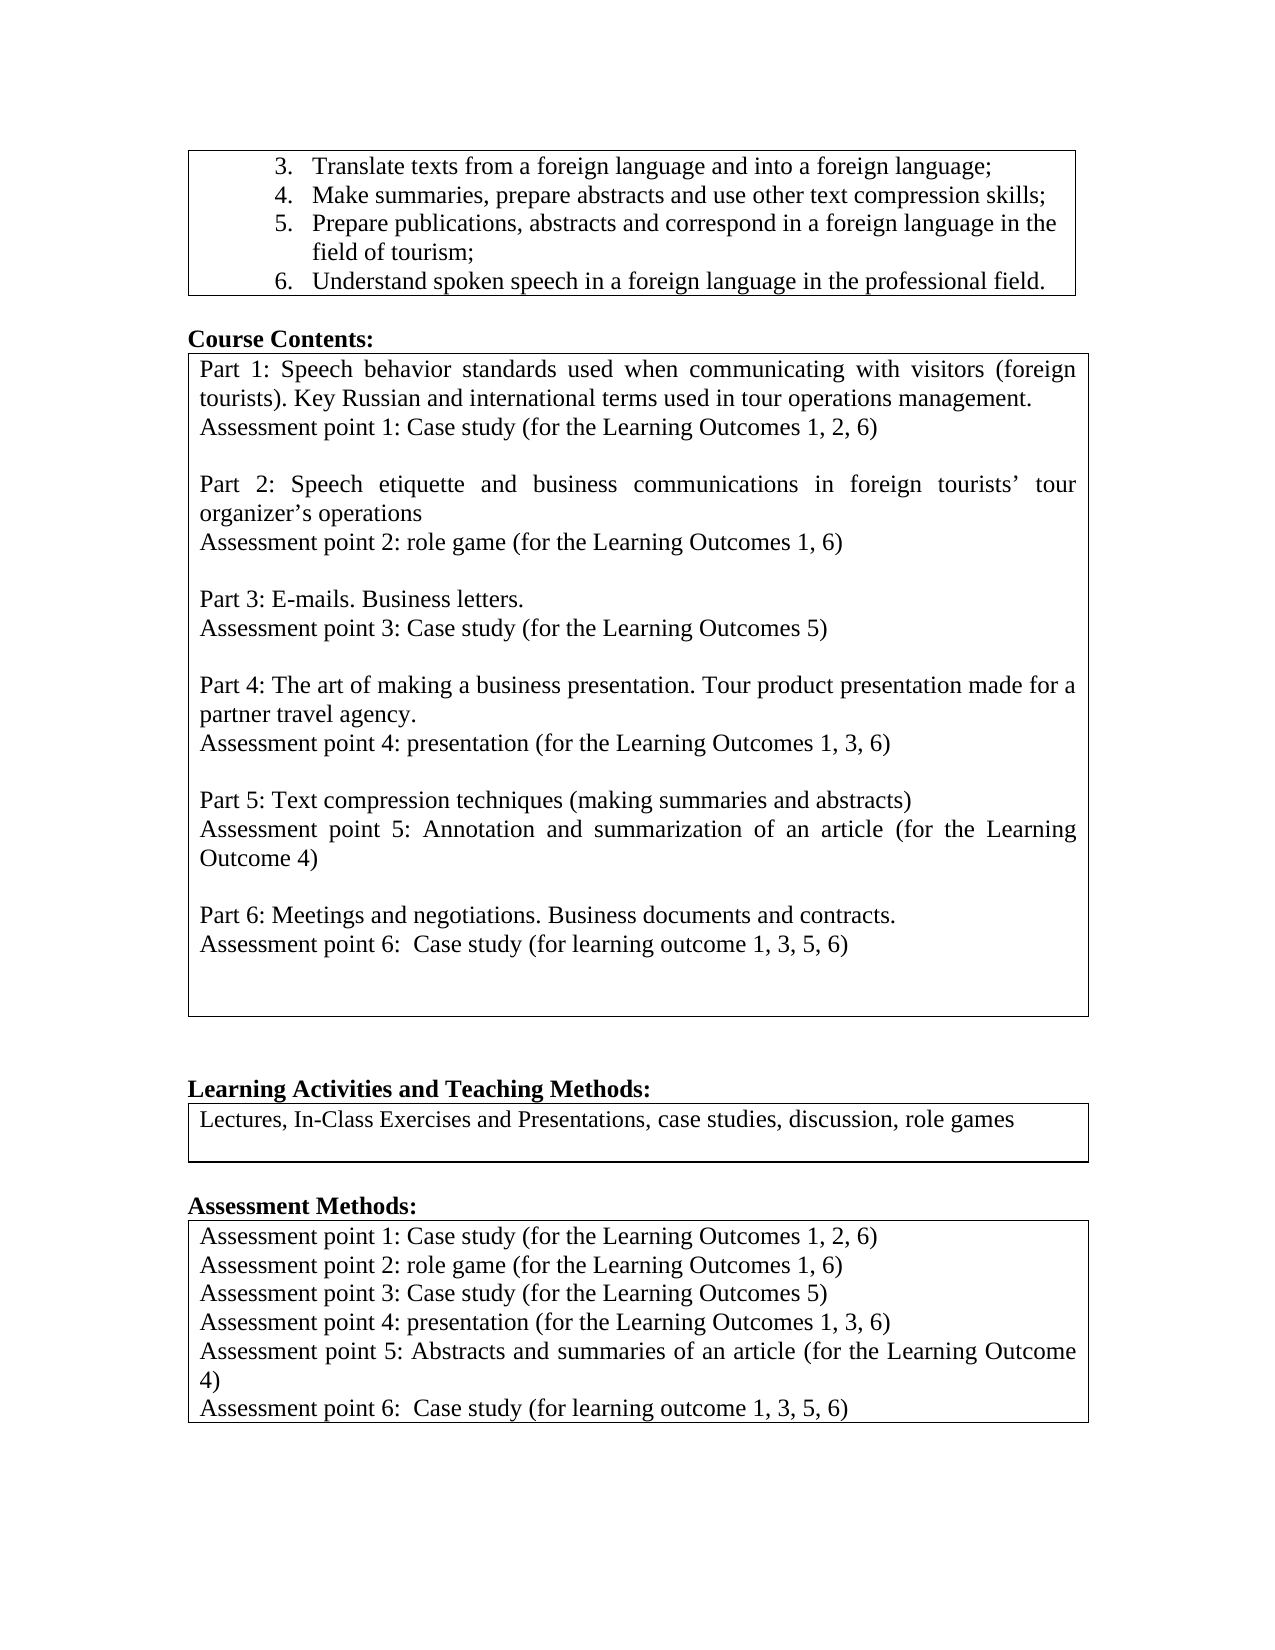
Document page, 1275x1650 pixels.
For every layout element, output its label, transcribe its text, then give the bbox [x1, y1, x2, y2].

table_header Part 1: Speech behavior standards used when communicating with visitors (foreign tourists). Key Russian and international terms used in tour operations management. Assessment point 1: Case study (for the Learning Outcomes 1, 2, 6) Part 2: Speech etiquette and business communications in foreign tourists’ tour organizer’s operations Assessment point 2: role game (for the Learning Outcomes 1, 6) Part 3: E-mails. Business letters. Assessment point 3: Case study (for the Learning Outcomes 5) Part 4: The art of making a business presentation. Tour product presentation made for a partner travel agency. Assessment point 4: presentation (for the Learning Outcomes 1, 3, 6) Part 5: Text compression techniques (making summaries and abstracts) Assessment point 5: Annotation and summarization of an article (for the Learning Outcome 4) Part 6: Meetings and negotiations. Business documents and contracts. Assessment point 6: Case study (for learning outcome 1, 3, 5, 6) [189, 354, 1088, 1016]
text Course Contents: [187, 324, 1087, 353]
table_header Lectures, In-Class Exercises and Presentations, case studies, discussion, role games [189, 1104, 1088, 1161]
text Learning Activities and Teaching Methods: [187, 1074, 1087, 1103]
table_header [189, 151, 1075, 295]
table_header Assessment point 1: Case study (for the Learning Outcomes 1, 2, 6) Assessment point 2: role game (for the Learning Outcomes 1, 6) Assessment point 3: Case study (for the Learning Outcomes 5) Assessment point 4: presentation (for the Learning Outcomes 1, 3, 6) Assessment point 5: Abstracts and summaries of an article (for the Learning Outcome 4) Assessment point 6: Case study (for learning outcome 1, 3, 5, 6) [189, 1221, 1088, 1422]
text Assessment Methods: [187, 1191, 1087, 1220]
